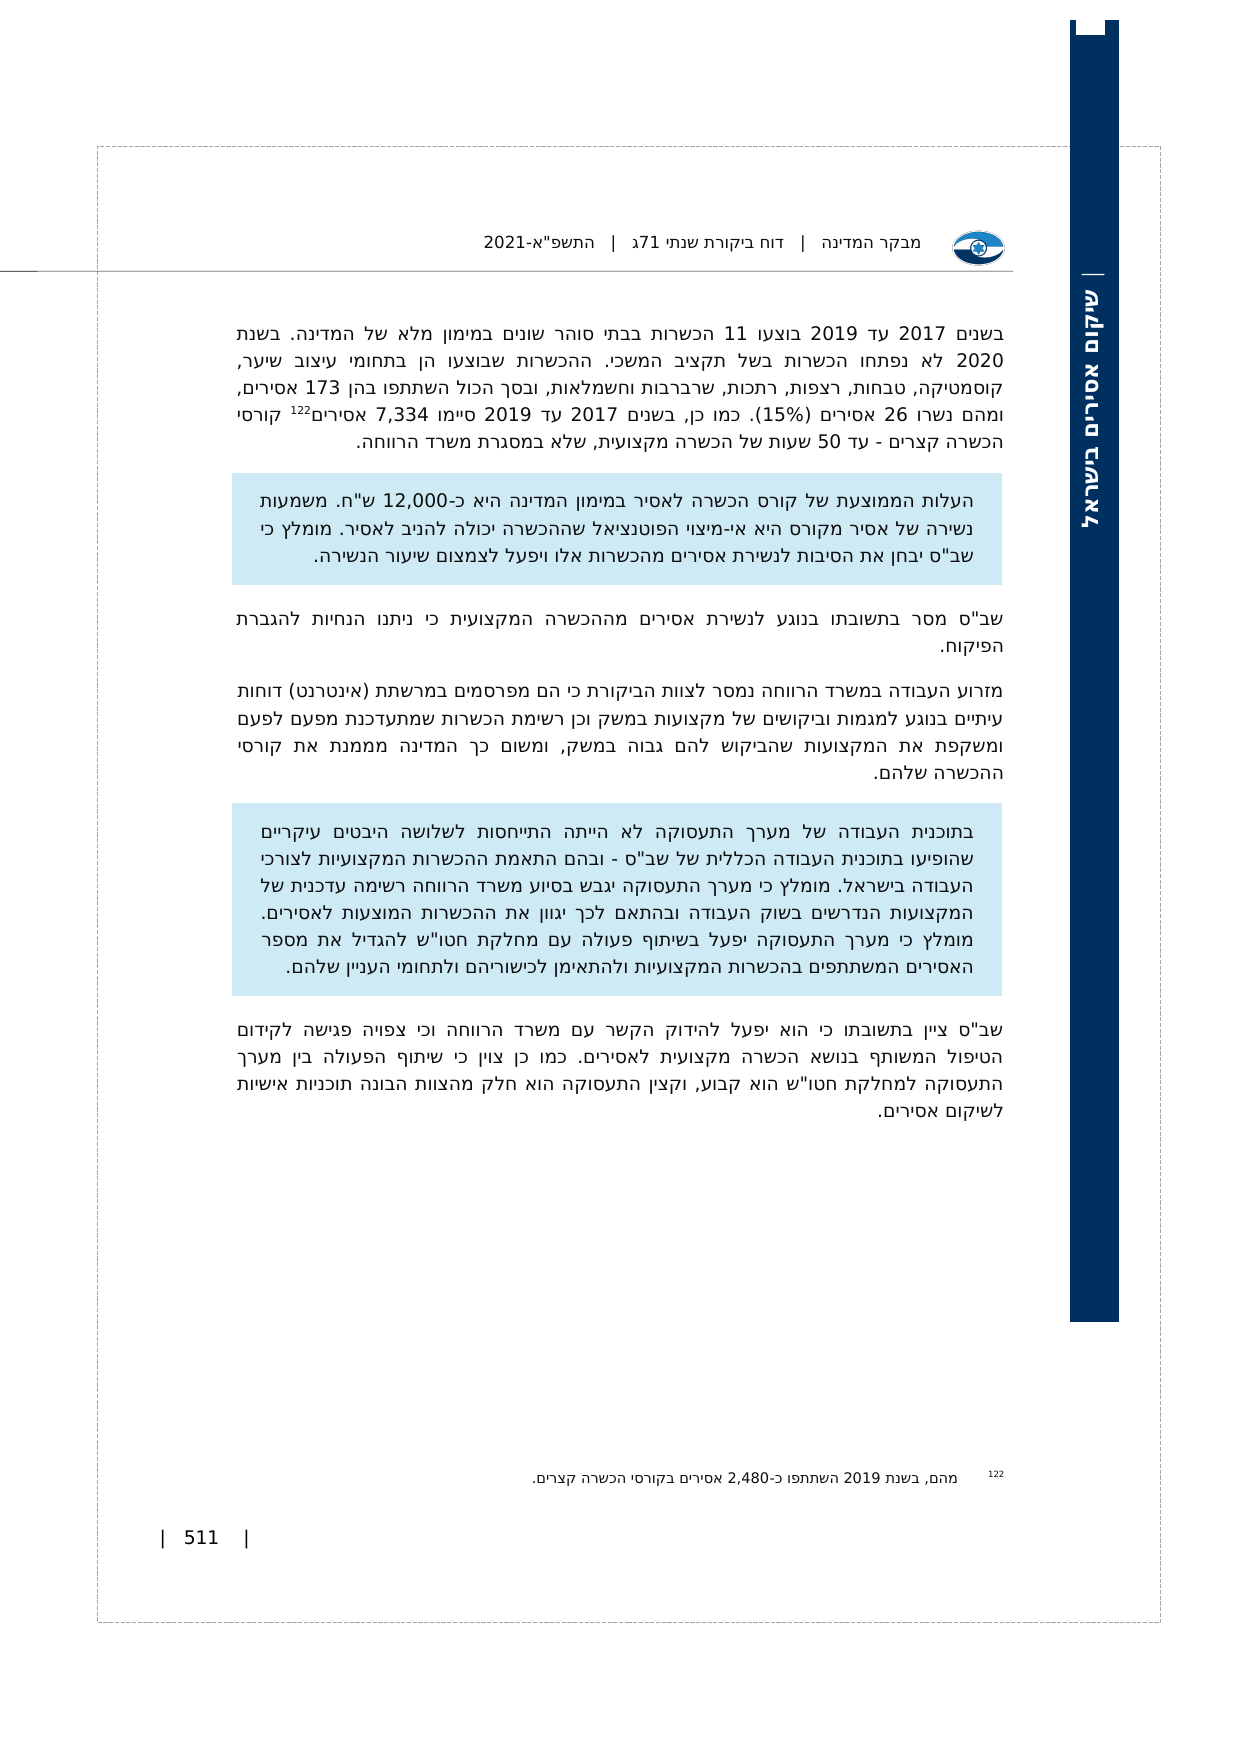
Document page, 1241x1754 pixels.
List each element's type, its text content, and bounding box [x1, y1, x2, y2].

text שב"ס ציין בתשובתו כי הוא יפעל להידוק הקשר עם משרד הרווחה וכי צפויה פגישה לקידום הטיפול המשותף בנושא הכשרה מקצועית לאסירים. כמו כן צוין כי שיתוף הפעולה בין מערך התעסוקה למחלקת חטו"ש הוא קבוע, וקצין התעסוקה הוא חלק מהצוות הבונה תוכניות אישיות לשיקום אסירים. [236, 1015, 1004, 1123]
text העלות הממוצעת של קורס הכשרה לאסיר במימון המדינה היא כ-12,000 ש"ח. משמעות נשירה של אסיר מקורס היא אי-מיצוי הפוטנציאל שההכשרה יכולה להניב לאסיר. מומלץ כי שב"ס יבחן את הסיבות לנשירת אסירים מהכשרות אלו ויפעל לצמצום שיעור הנשירה. [237, 478, 997, 580]
picture [950, 228, 1007, 268]
text שב"ס מסר בתשובתו בנוגע לנשירת אסירים מההכשרה המקצועית כי ניתנו הנחיות להגברת הפיקוח. [236, 603, 1004, 657]
text בתוכנית העבודה של מערך התעסוקה לא הייתה התייחסות לשלושה היבטים עיקריים שהופיעו בתוכנית העבודה הכללית של שב"ס - ובהם התאמת ההכשרות המקצועיות לצורכי העבודה בישראל. מומלץ כי מערך התעסוקה יגבש בסיוע משרד הרווחה רשימה עדכנית של המקצועות הנדרשים בשוק העבודה ובהתאם לכך יגוון את ההכשרות המוצעות לאסירים. מומלץ כי מערך התעסוקה יפעל בשיתוף פעולה עם מחלקת חטו"ש להגדיל את מספר האסירים המשתתפים בהכשרות המקצועיות ולהתאימן לכישוריהם ולתחומי העניין שלהם. [237, 808, 997, 991]
text מזרוע העבודה במשרד הרווחה נמסר לצוות הביקורת כי הם מפרסמים במרשתת (אינטרנט) דוחות עיתיים בנוגע למגמות וביקושים של מקצועות במשק וכן רשימת הכשרות שמתעדכנת מפעם לפעם ומשקפת את המקצועות שהביקוש להם גבוה במשק, ומשום כך המדינה מממנת את קורסי ההכשרה שלהם. [236, 676, 1004, 784]
text בשנים 2017 עד 2019 בוצעו 11 הכשרות בבתי סוהר שונים במימון מלא של המדינה. בשנת 2020 לא נפתחו הכשרות בשל תקציב המשכי. ההכשרות שבוצעו הן בתחומי עיצוב שיער, קוסמטיקה, טבחות, רצפות, רתכות, שרברבות וחשמלאות, ובסך הכול השתתפו בהן 173 אסירים, ומהם נשרו 26 אסירים (15%). כמו כן, בשנים 2017 עד 2019 סיימו 7,334 אסירים קורסי הכשרה קצרים - עד 50 שעות של הכשרה מקצועית, שלא במסגרת משרד הרווחה. [236, 319, 1004, 454]
